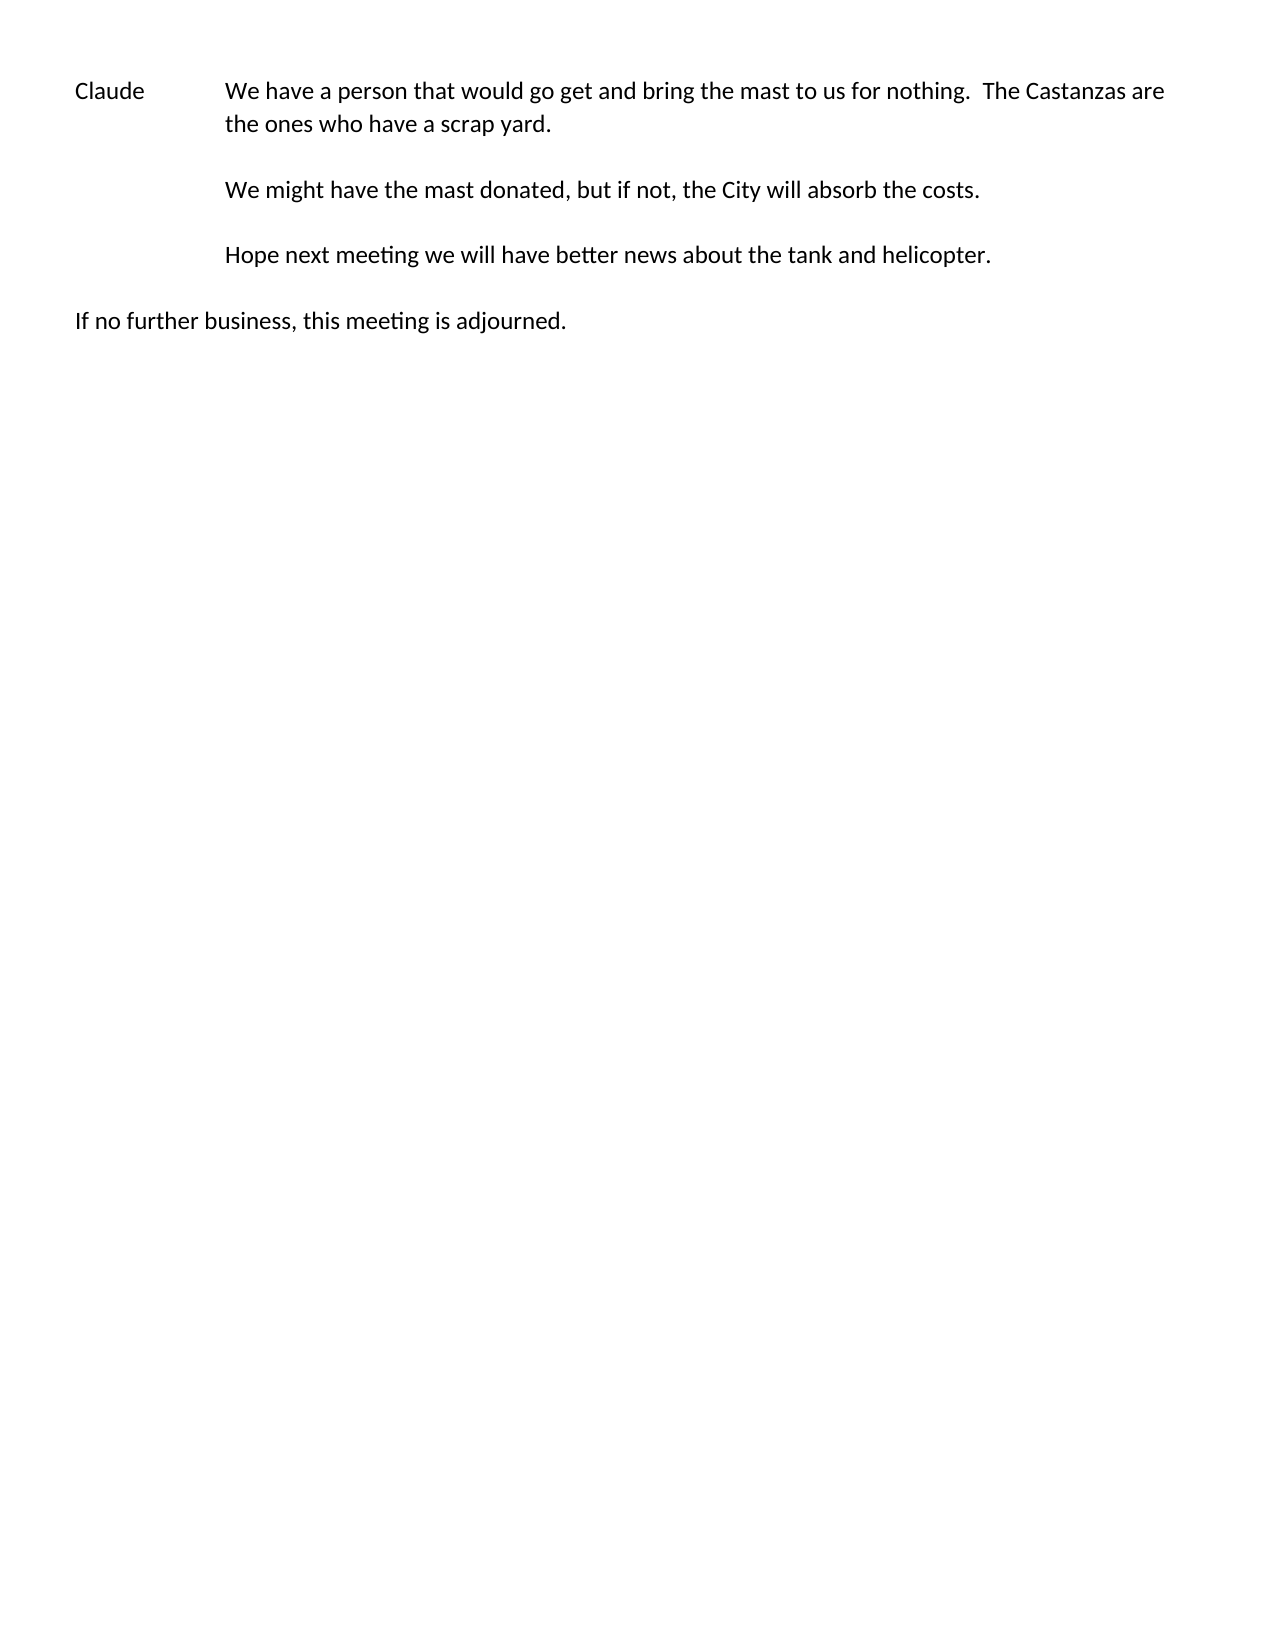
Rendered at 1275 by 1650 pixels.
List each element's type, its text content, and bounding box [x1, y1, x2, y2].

text We might have the mast donated, but if not, the City will absorb the costs. [225, 174, 1200, 204]
text Hope next meeting we will have better news about the tank and helicopter. [225, 239, 1200, 270]
text If no further business, this meeting is adjourned. [75, 305, 1200, 336]
text Claude We have a person that would go get and bring the mast to us for nothing. The Castanzas are the ones who have a scrap yard. [75, 75, 1200, 138]
